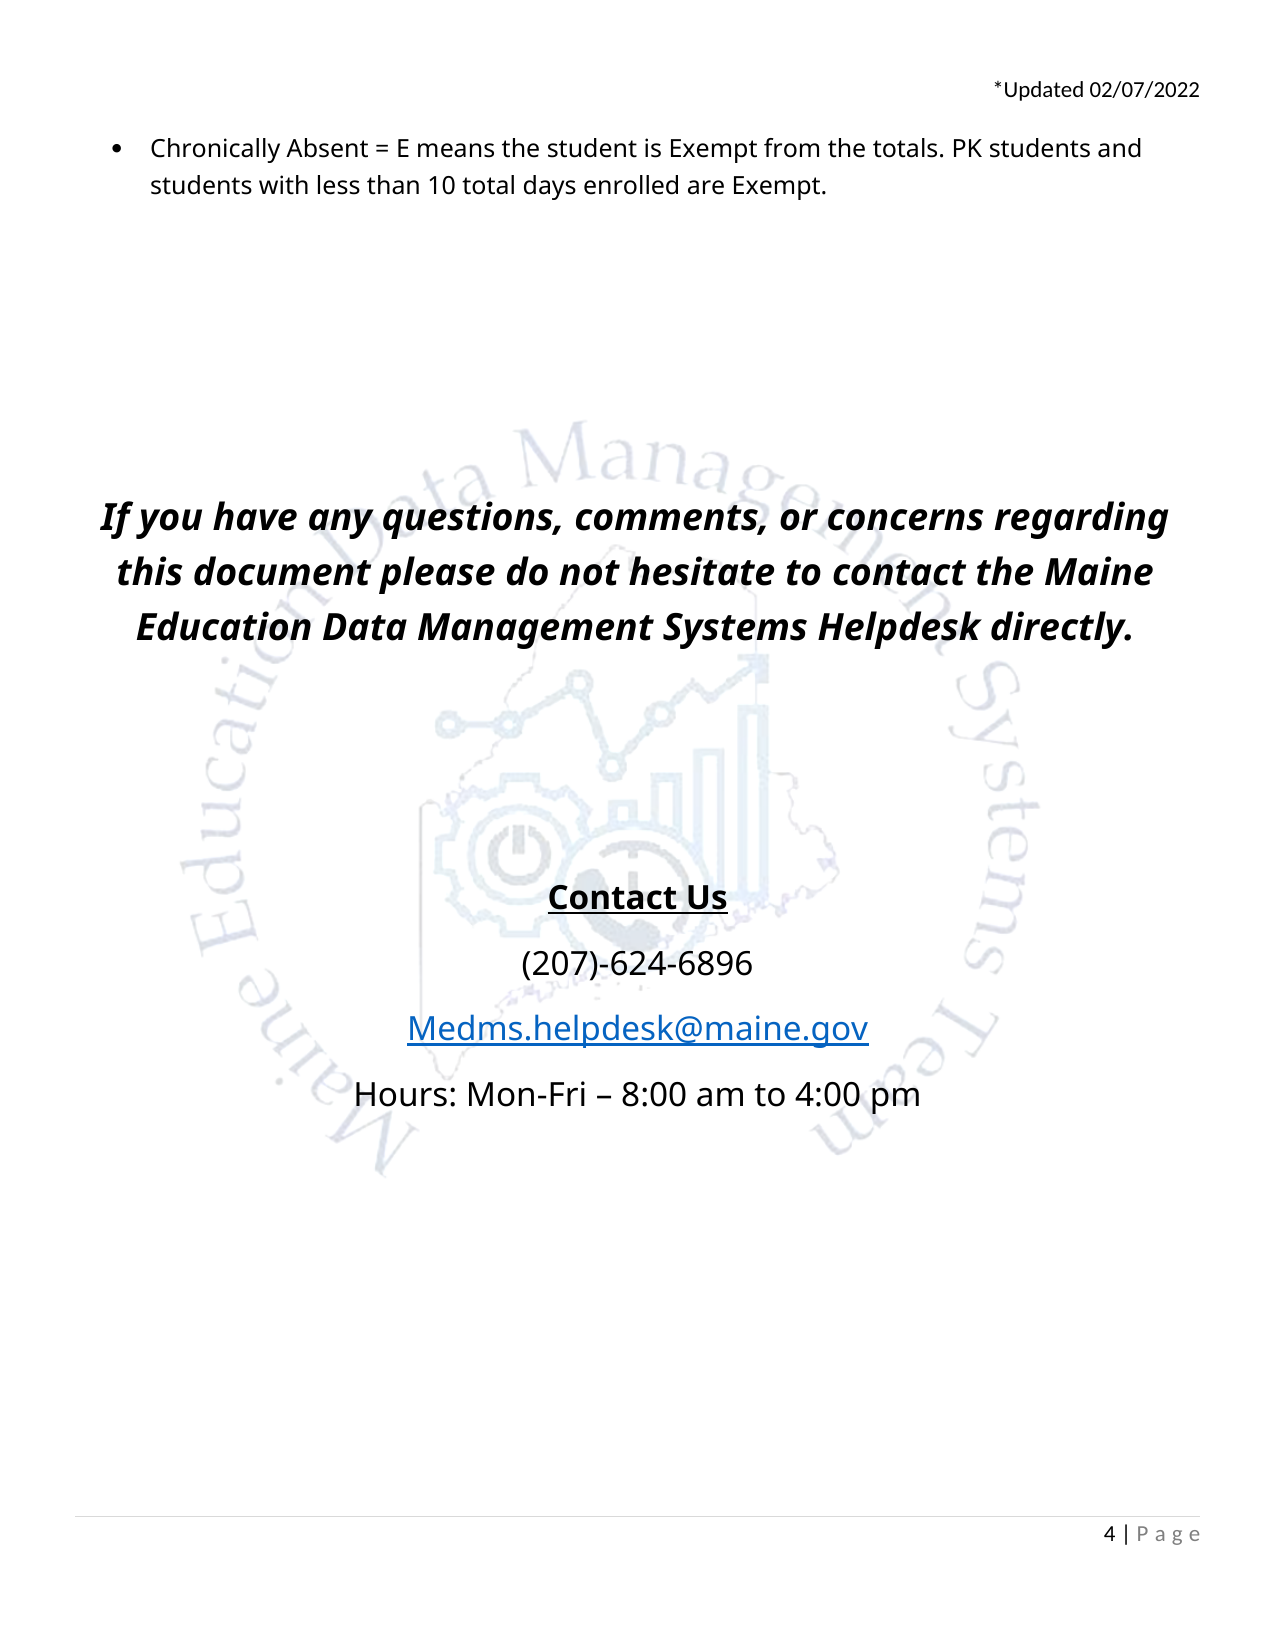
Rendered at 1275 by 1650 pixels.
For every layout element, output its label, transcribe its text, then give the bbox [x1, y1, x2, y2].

text Medms.helpdesk@maine.gov [75, 1005, 1200, 1050]
list Chronically Absent = E means the student is Exempt from the totals. PK students and students with less than 10 total days enrolled are Exempt. [112, 131, 1200, 202]
text If you have any questions, comments, or concerns regarding this document please do not hesitate to contact the Maine Education Data Management Systems Helpdesk directly. [75, 490, 1200, 651]
text Hours: Mon-Fri – 8:00 am to 4:00 pm [75, 1071, 1200, 1116]
text Contact Us [75, 874, 1200, 919]
text (207)-624-6896 [75, 939, 1200, 985]
